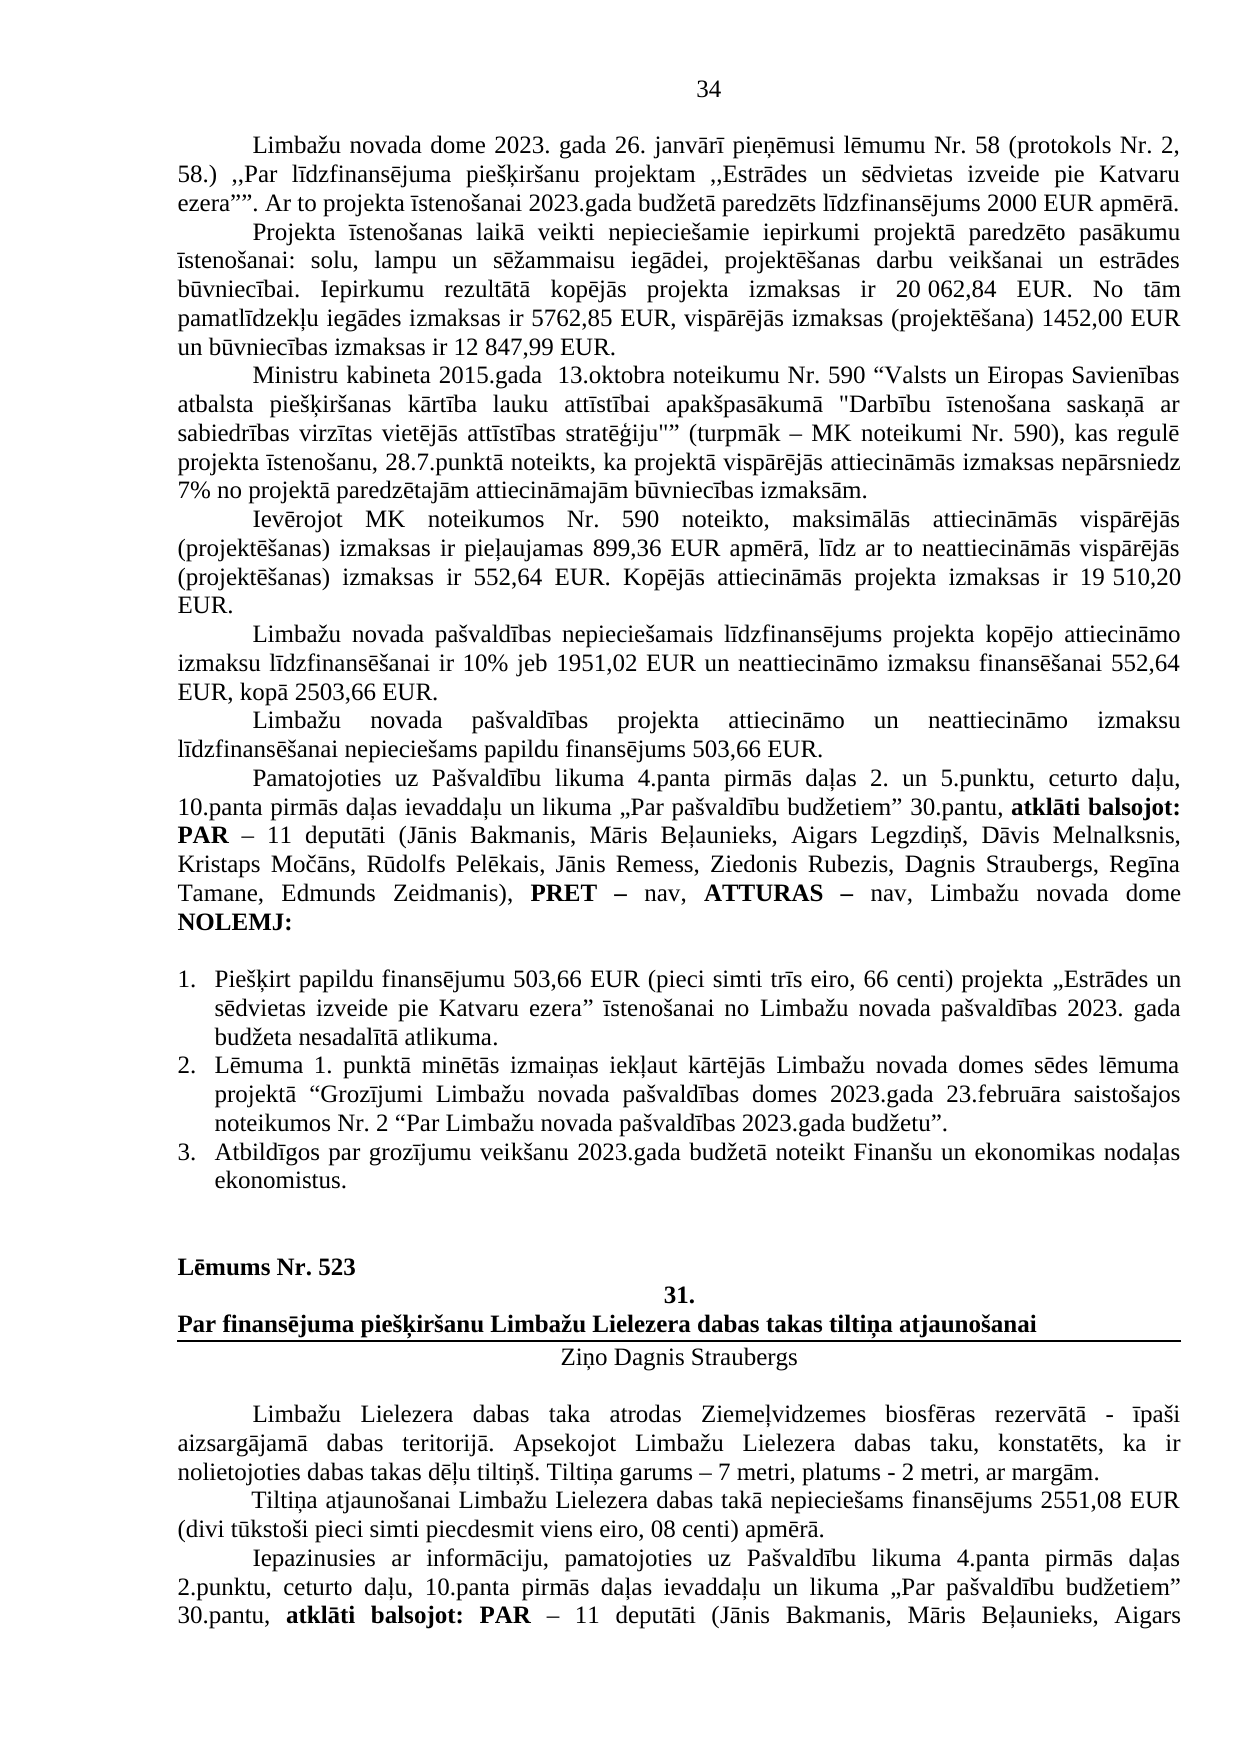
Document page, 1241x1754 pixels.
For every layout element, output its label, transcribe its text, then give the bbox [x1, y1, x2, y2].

list Atbildīgos par grozījumu veikšanu 2023.gada budžetā noteikt Finanšu un ekonomikas nodaļas ekonomistus. [177, 1137, 1181, 1194]
list Lēmuma 1. punktā minētās izmaiņas iekļaut kārtējās Limbažu novada domes sēdes lēmuma projektā “Grozījumi Limbažu novada pašvaldības domes 2023.gada 23.februāra saistošajos noteikumos Nr. 2 “Par Limbažu novada pašvaldības 2023.gada budžetu”. [177, 1051, 1181, 1137]
text Ievērojot MK noteikumos Nr. 590 noteikto, maksimālās attiecināmās vispārējās (projektēšanas) izmaksas ir pieļaujamas 899,36 EUR apmērā, līdz ar to neattiecināmās vispārējās (projektēšanas) izmaksas ir 552,64 EUR. Kopējās attiecināmās projekta izmaksas ir 19 510,20 EUR. [177, 504, 1181, 619]
text Tiltiņa atjaunošanai Limbažu Lielezera dabas takā nepieciešams finansējums 2551,08 EUR (divi tūkstoši pieci simti piecdesmit viens eiro, 08 centi) apmērā. [177, 1486, 1181, 1543]
list Piešķirt papildu finansējumu 503,66 EUR (pieci simti trīs eiro, 66 centi) projekta „Estrādes un sēdvietas izveide pie Katvaru ezera” īstenošanai no Limbažu novada pašvaldības 2023. gada budžeta nesadalītā atlikuma. [177, 964, 1181, 1051]
text Limbažu novada pašvaldības nepieciešamais līdzfinansējums projekta kopējo attiecināmo izmaksu līdzfinansēšanai ir 10% jeb 1951,02 EUR un neattiecināmo izmaksu finansēšanai 552,64 EUR, kopā 2503,66 EUR. [177, 619, 1181, 706]
text Limbažu Lielezera dabas taka atrodas Ziemeļvidzemes biosfēras rezervātā - īpaši aizsargājamā dabas teritorijā. Apsekojot Limbažu Lielezera dabas taku, konstatēts, ka ir nolietojoties dabas takas dēļu tiltiņš. Tiltiņa garums – 7 metri, platums - 2 metri, ar margām. [177, 1399, 1181, 1486]
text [177, 1543, 1181, 1629]
text Lēmums Nr. 523 [177, 1252, 1181, 1281]
text Par finansējuma piešķiršanu Limbažu Lielezera dabas takas tiltiņa atjaunošanai [177, 1309, 1181, 1340]
text Ministru kabineta 2015.gada 13.oktobra noteikumu Nr. 590 “Valsts un Eiropas Savienības atbalsta piešķiršanas kārtība lauku attīstībai apakšpasākumā "Darbību īstenošana saskaņā ar sabiedrības virzītas vietējās attīstības stratēģiju"” (turpmāk – MK noteikumi Nr. 590), kas regulē projekta īstenošanu, 28.7.punktā noteikts, ka projektā vispārējās attiecināmās izmaksas nepārsniedz 7% no projektā paredzētajām attiecināmajām būvniecības izmaksām. [177, 361, 1181, 504]
text Ziņo Dagnis Straubergs [177, 1342, 1181, 1371]
text Limbažu novada pašvaldības projekta attiecināmo un neattiecināmo izmaksu līdzfinansēšanai nepieciešams papildu finansējums 503,66 EUR. [177, 706, 1181, 763]
text 31. [177, 1281, 1181, 1309]
text Projekta īstenošanas laikā veikti nepieciešamie iepirkumi projektā paredzēto pasākumu īstenošanai: solu, lampu un sēžammaisu iegādei, projektēšanas darbu veikšanai un estrādes būvniecībai. Iepirkumu rezultātā kopējās projekta izmaksas ir 20 062,84 EUR. No tām pamatlīdzekļu iegādes izmaksas ir 5762,85 EUR, vispārējās izmaksas (projektēšana) 1452,00 EUR un būvniecības izmaksas ir 12 847,99 EUR. [177, 217, 1181, 361]
text Limbažu novada dome 2023. gada 26. janvārī pieņēmusi lēmumu Nr. 58 (protokols Nr. 2, 58.) ,,Par līdzfinansējuma piešķiršanu projektam ,,Estrādes un sēdvietas izveide pie Katvaru ezera””. Ar to projekta īstenošanai 2023.gada budžetā paredzēts līdzfinansējums 2000 EUR apmērā. [177, 131, 1181, 217]
text Pamatojoties uz Pašvaldību likuma 4.panta pirmās daļas 2. un 5.punktu, ceturto daļu, 10.panta pirmās daļas ievaddaļu un likuma „Par pašvaldību budžetiem” 30.pantu, atklāti balsojot: PAR – 11 deputāti (Jānis Bakmanis, Māris Beļaunieks, Aigars Legzdiņš, Dāvis Melnalksnis, Kristaps Močāns, Rūdolfs Pelēkais, Jānis Remess, Ziedonis Rubezis, Dagnis Straubergs, Regīna Tamane, Edmunds Zeidmanis), PRET – nav, ATTURAS – nav, Limbažu novada dome NOLEMJ: [177, 763, 1181, 936]
